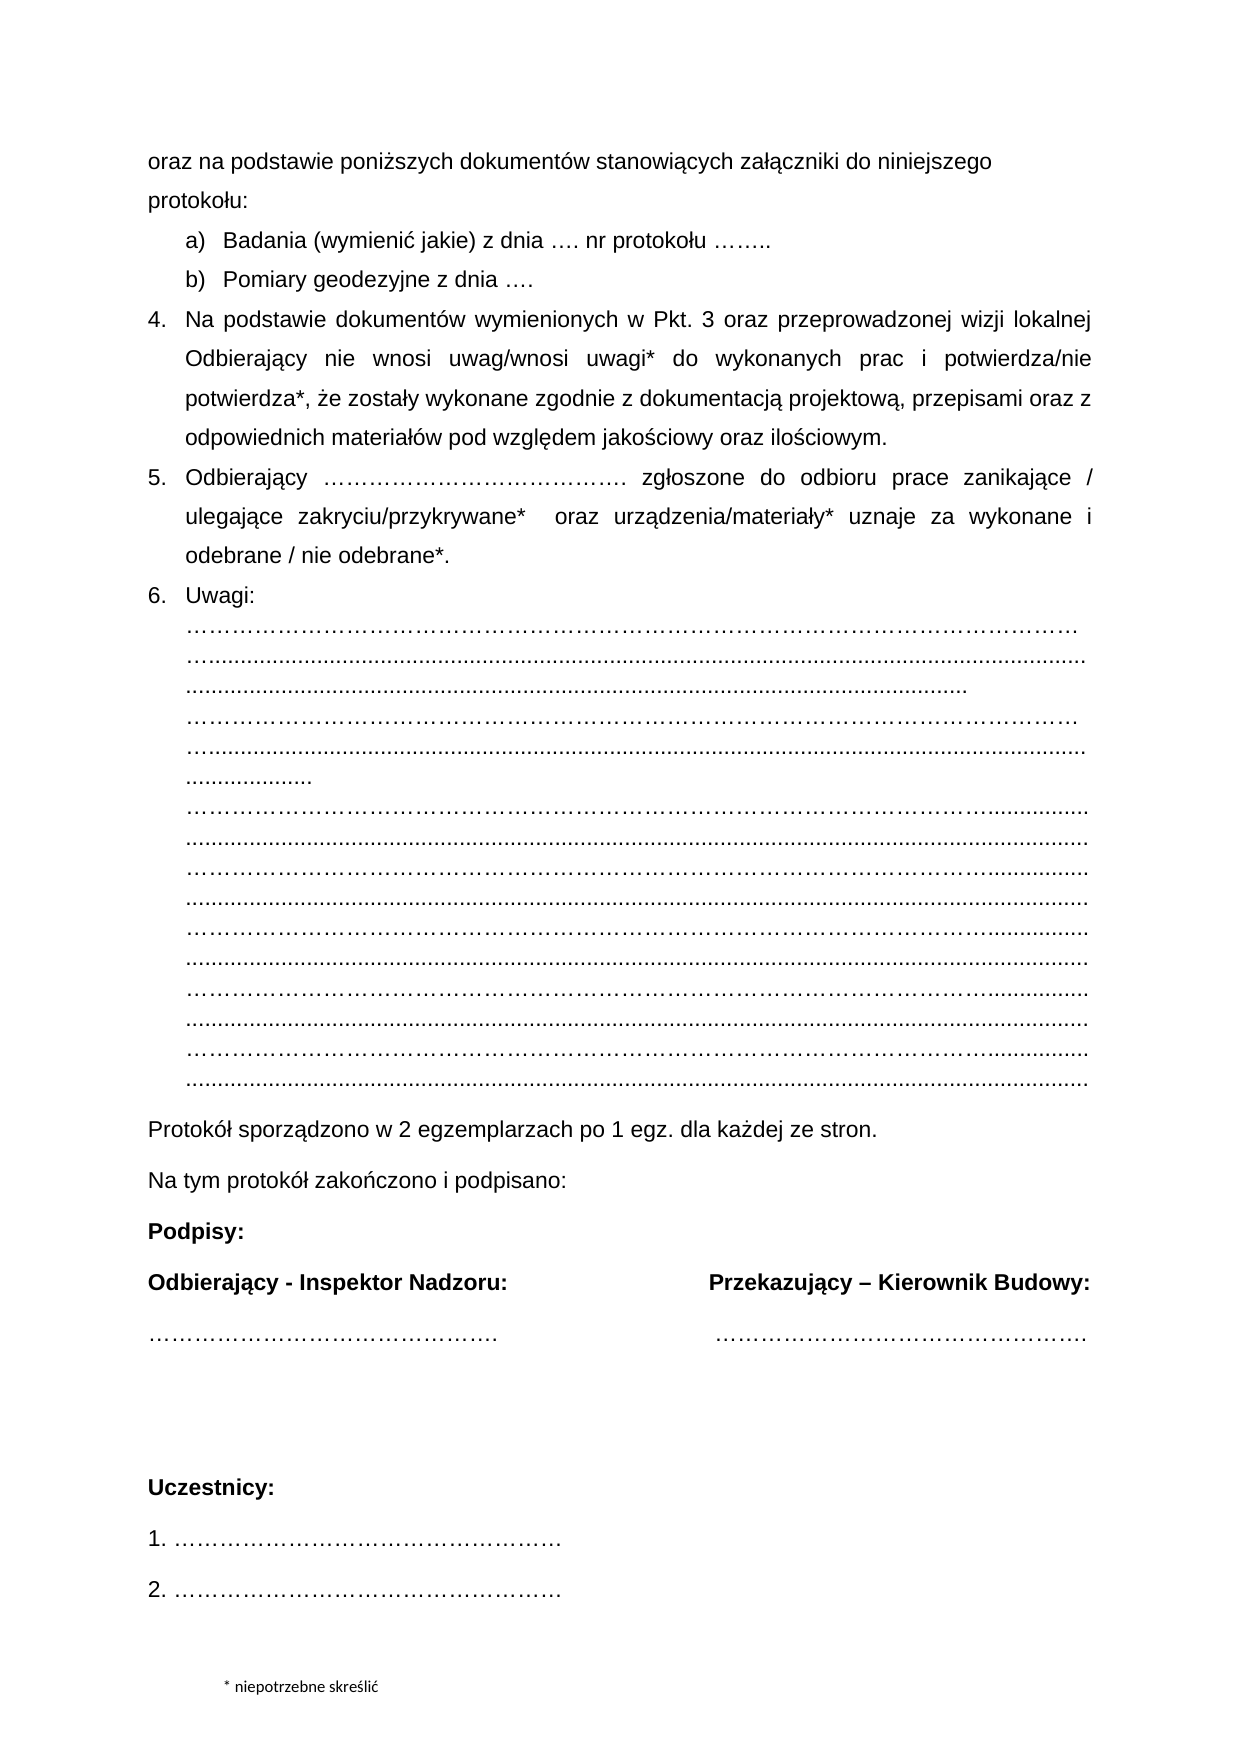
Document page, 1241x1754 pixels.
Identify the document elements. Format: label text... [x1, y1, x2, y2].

list ………………………………………………………………………………………………………….....................................................................................................................................................................................................................................................................…………………………………………………………………………………………………………..............................................................................................................................................................……………………………………………………………………………………………..............................................................................................................................................................……………………………………………………………………………………………..............................................................................................................................................................……………………………………………………………………………………………..............................................................................................................................................................……………………………………………………………………………………………..............................................................................................................................................................…………………………………………………………………………………………….............................................................................................................................................................. [185, 612, 1093, 1092]
text 2. …………………………………………… [148, 1576, 1093, 1602]
text Odbierający - Inspektor Nadzoru: Przekazujący – Kierownik Budowy: [148, 1269, 1093, 1296]
list Pomiary geodezyjne z dnia …. [185, 266, 1093, 292]
text 1. …………………………………………… [148, 1524, 1093, 1551]
text oraz na podstawie poniższych dokumentów stanowiących załączniki do niniejszego protokołu: [148, 148, 1093, 213]
text Protokół sporządzono w 2 egzemplarzach po 1 egz. dla każdej ze stron. [148, 1116, 1093, 1143]
list Uwagi: [148, 582, 1093, 608]
text Uczestnicy: [148, 1473, 1093, 1500]
list Na podstawie dokumentów wymienionych w Pkt. 3 oraz przeprowadzonej wizji lokalnej Odbierający nie wnosi uwag/wnosi uwagi* do wykonanych prac i potwierdza/nie potwierdza*, że zostały wykonane zgodnie z dokumentacją projektową, przepisami oraz z odpowiednich materiałów pod względem jakościowy oraz ilościowym. [148, 306, 1093, 450]
text Na tym protokół zakończono i podpisano: [148, 1167, 1093, 1194]
list Odbierający …………………………………. zgłoszone do odbioru prace zanikające / ulegające zakryciu/przykrywane* oraz urządzenia/materiały* uznaje za wykonane i odebrane / nie odebrane*. [148, 463, 1093, 569]
list Badania (wymienić jakie) z dnia …. nr protokołu …….. [185, 227, 1093, 253]
text ………………………………………. …………………………………………. [148, 1320, 1093, 1347]
text Podpisy: [148, 1218, 1093, 1245]
